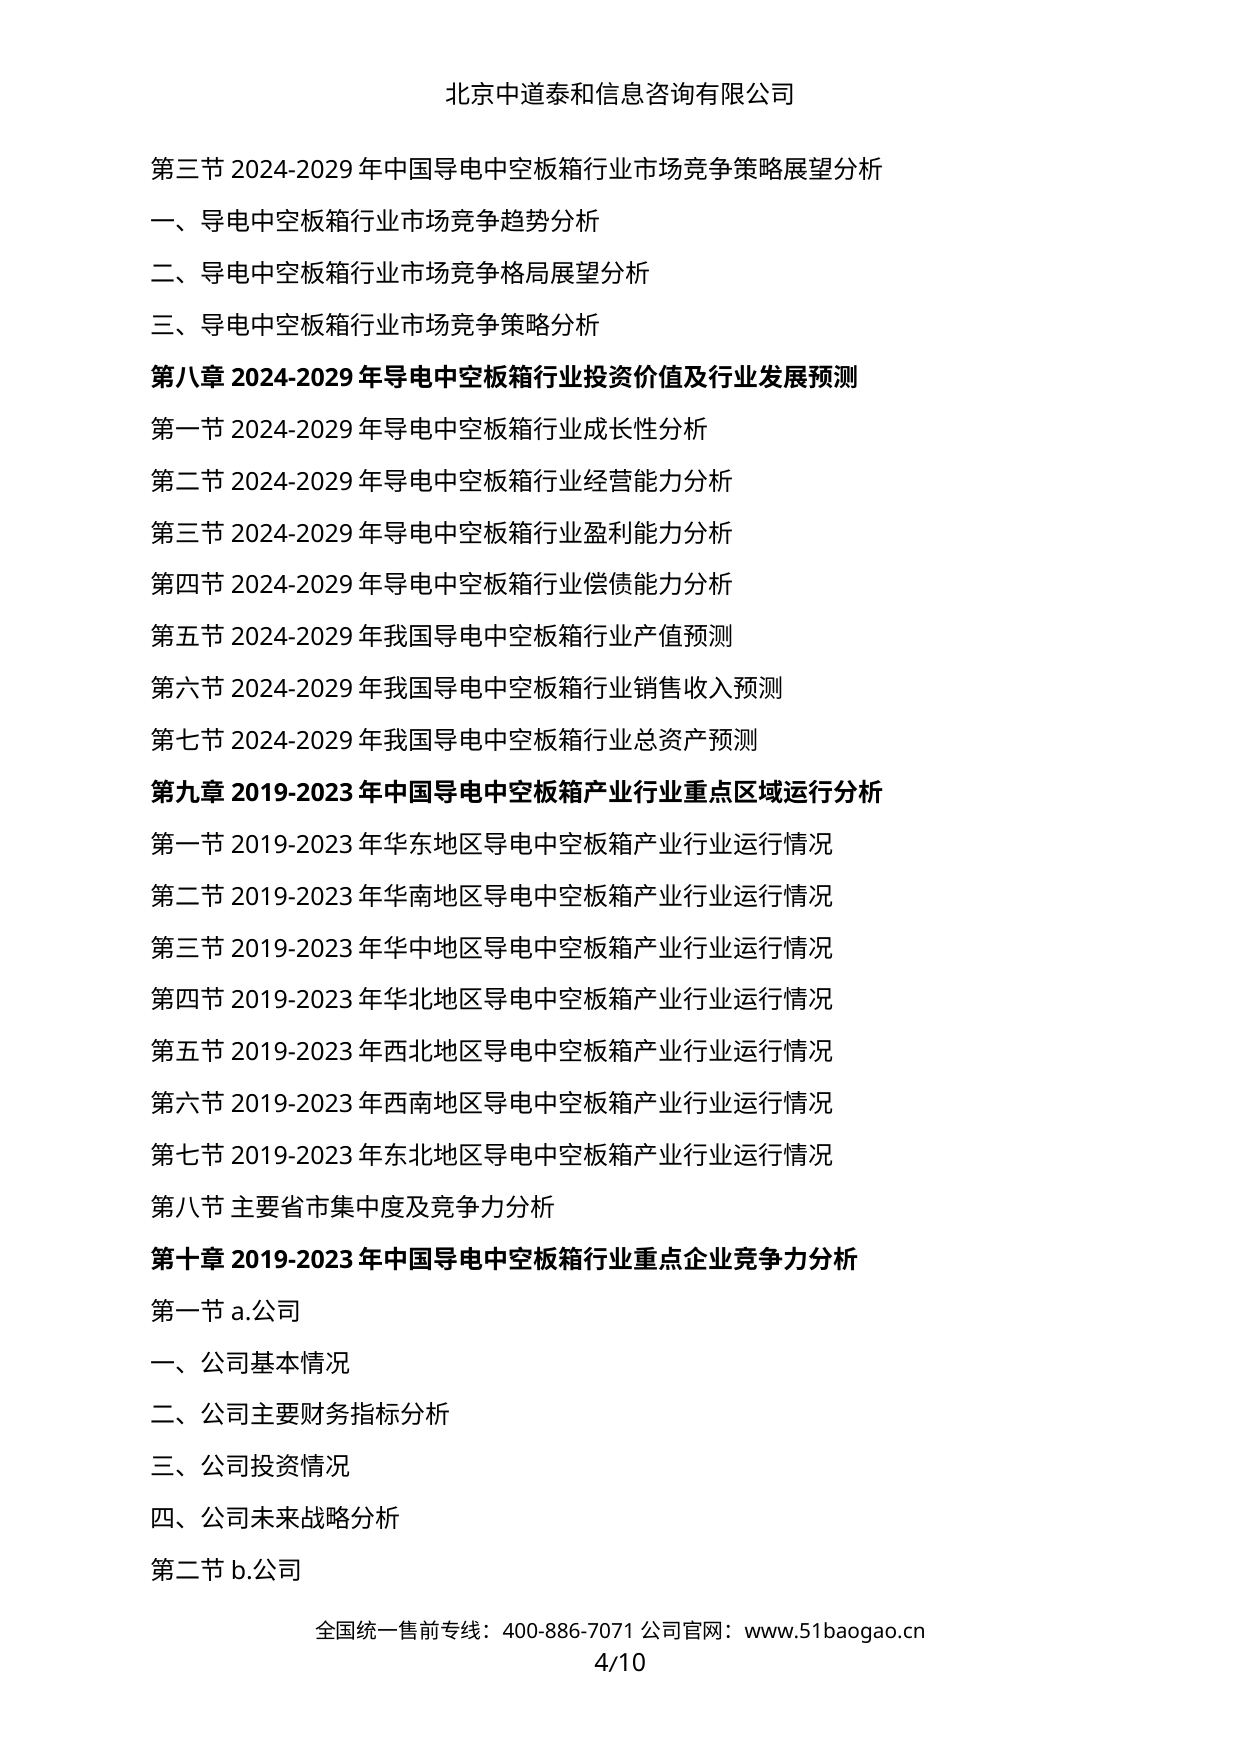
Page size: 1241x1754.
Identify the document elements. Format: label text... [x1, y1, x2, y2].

text 第六节 2019-2023年西南地区导电中空板箱产业行业运行情况 [150, 1084, 1090, 1120]
text 第二节 b.公司 [150, 1551, 1090, 1587]
text 第七节 2024-2029年我国导电中空板箱行业总资产预测 [150, 721, 1090, 757]
text 第二节 2024-2029年导电中空板箱行业经营能力分析 [150, 461, 1090, 497]
text 第七节 2019-2023年东北地区导电中空板箱产业行业运行情况 [150, 1136, 1090, 1172]
text 二、导电中空板箱行业市场竞争格局展望分析 [150, 254, 1090, 290]
text 四、公司未来战略分析 [150, 1499, 1090, 1535]
text 第二节 2019-2023年华南地区导电中空板箱产业行业运行情况 [150, 876, 1090, 912]
text 第十章 2019-2023年中国导电中空板箱行业重点企业竞争力分析 [150, 1239, 1090, 1276]
text 第九章 2019-2023年中国导电中空板箱产业行业重点区域运行分析 [150, 772, 1090, 809]
text 二、公司主要财务指标分析 [150, 1395, 1090, 1431]
text 第六节 2024-2029年我国导电中空板箱行业销售收入预测 [150, 669, 1090, 705]
text 第三节 2024-2029年导电中空板箱行业盈利能力分析 [150, 513, 1090, 549]
text 一、公司基本情况 [150, 1343, 1090, 1379]
text 第八节 主要省市集中度及竞争力分析 [150, 1187, 1090, 1224]
text 第四节 2024-2029年导电中空板箱行业偿债能力分析 [150, 565, 1090, 601]
text 第三节 2024-2029年中国导电中空板箱行业市场竞争策略展望分析 [150, 150, 1090, 186]
text 第一节 a.公司 [150, 1291, 1090, 1327]
text 第一节 2024-2029年导电中空板箱行业成长性分析 [150, 409, 1090, 446]
text 第一节 2019-2023年华东地区导电中空板箱产业行业运行情况 [150, 824, 1090, 861]
text 第三节 2019-2023年华中地区导电中空板箱产业行业运行情况 [150, 928, 1090, 964]
text 第四节 2019-2023年华北地区导电中空板箱产业行业运行情况 [150, 980, 1090, 1016]
text 一、导电中空板箱行业市场竞争趋势分析 [150, 202, 1090, 238]
text 第五节 2019-2023年西北地区导电中空板箱产业行业运行情况 [150, 1032, 1090, 1068]
text 第八章 2024-2029年导电中空板箱行业投资价值及行业发展预测 [150, 357, 1090, 394]
text 三、公司投资情况 [150, 1447, 1090, 1483]
text 第五节 2024-2029年我国导电中空板箱行业产值预测 [150, 617, 1090, 653]
text 三、导电中空板箱行业市场竞争策略分析 [150, 306, 1090, 342]
